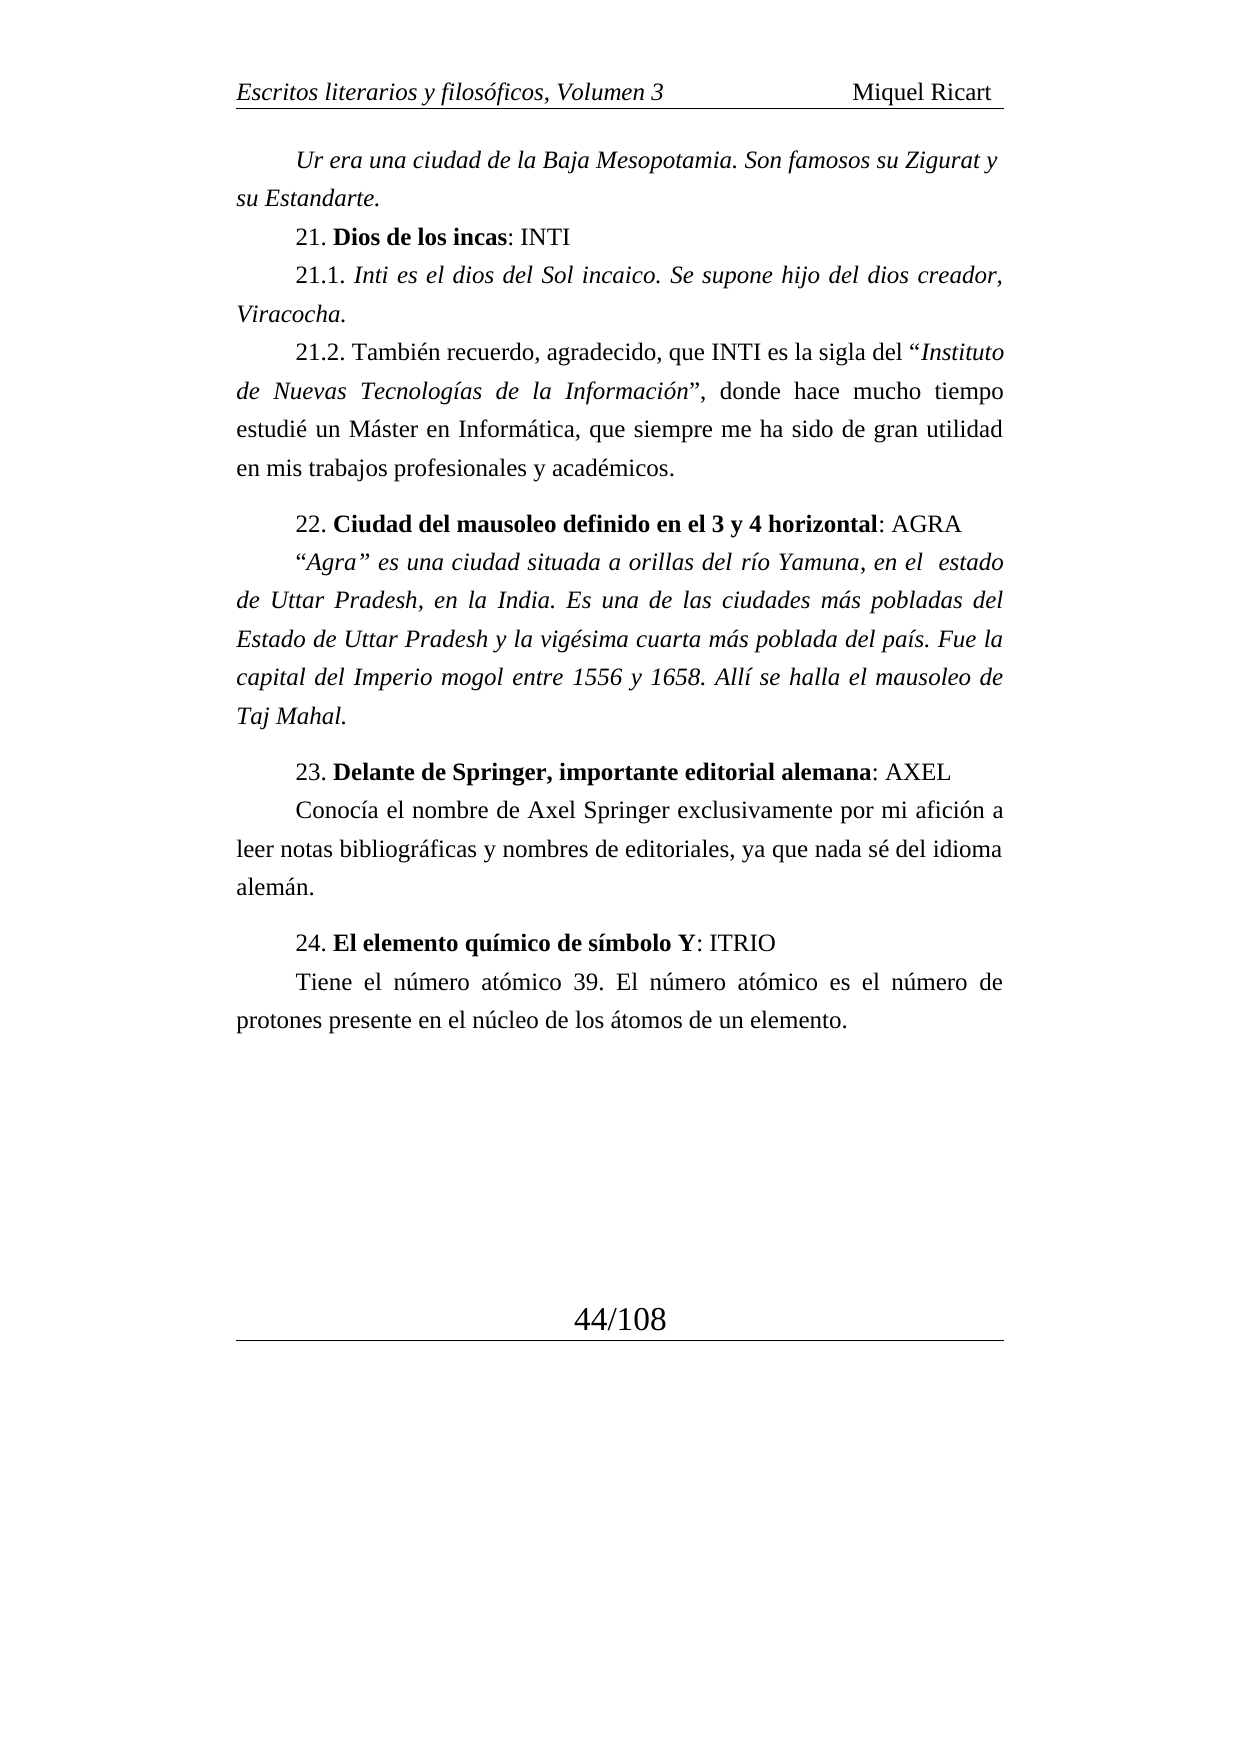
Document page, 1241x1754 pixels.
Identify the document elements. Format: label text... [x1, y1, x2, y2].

text Ur era una ciudad de la Baja Mesopotamia. Son famosos su Zigurat y su Estandarte. [236, 138, 1004, 214]
text 21.1. Inti es el dios del Sol incaico. Se supone hijo del dios creador, Viracocha. [236, 253, 1004, 330]
text 21.2. También recuerdo, agradecido, que INTI es la sigla del “Instituto de Nuevas Tecnologías de la Información”, donde hace mucho tiempo estudié un Máster en Informática, que siempre me ha sido de gran utilidad en mis trabajos profesionales y académicos. [236, 330, 1004, 484]
text Tiene el número atómico 39. El número atómico es el número de protones presente en el núcleo de los átomos de un elemento. [236, 959, 1004, 1036]
text “Agra” es una ciudad situada a orillas del río Yamuna, en el estado de Uttar Pradesh, en la India. Es una de las ciudades más pobladas del Estado de Uttar Pradesh y la vigésima cuarta más poblada del país. Fue la capital del Imperio mogol entre 1556 y 1658. Allí se halla el mausoleo de Taj Mahal. [236, 540, 1004, 732]
text 23. Delante de Springer, importante editorial alemana: AXEL [236, 750, 1004, 788]
text 21. Dios de los incas: INTI [236, 214, 1004, 253]
text 24. El elemento químico de símbolo Y: ITRIO [236, 921, 1004, 959]
text 22. Ciudad del mausoleo definido en el 3 y 4 horizontal: AGRA [236, 501, 1004, 540]
text Conocía el nombre de Axel Springer exclusivamente por mi afición a leer notas bibliográficas y nombres de editoriales, ya que nada sé del idioma alemán. [236, 788, 1004, 903]
